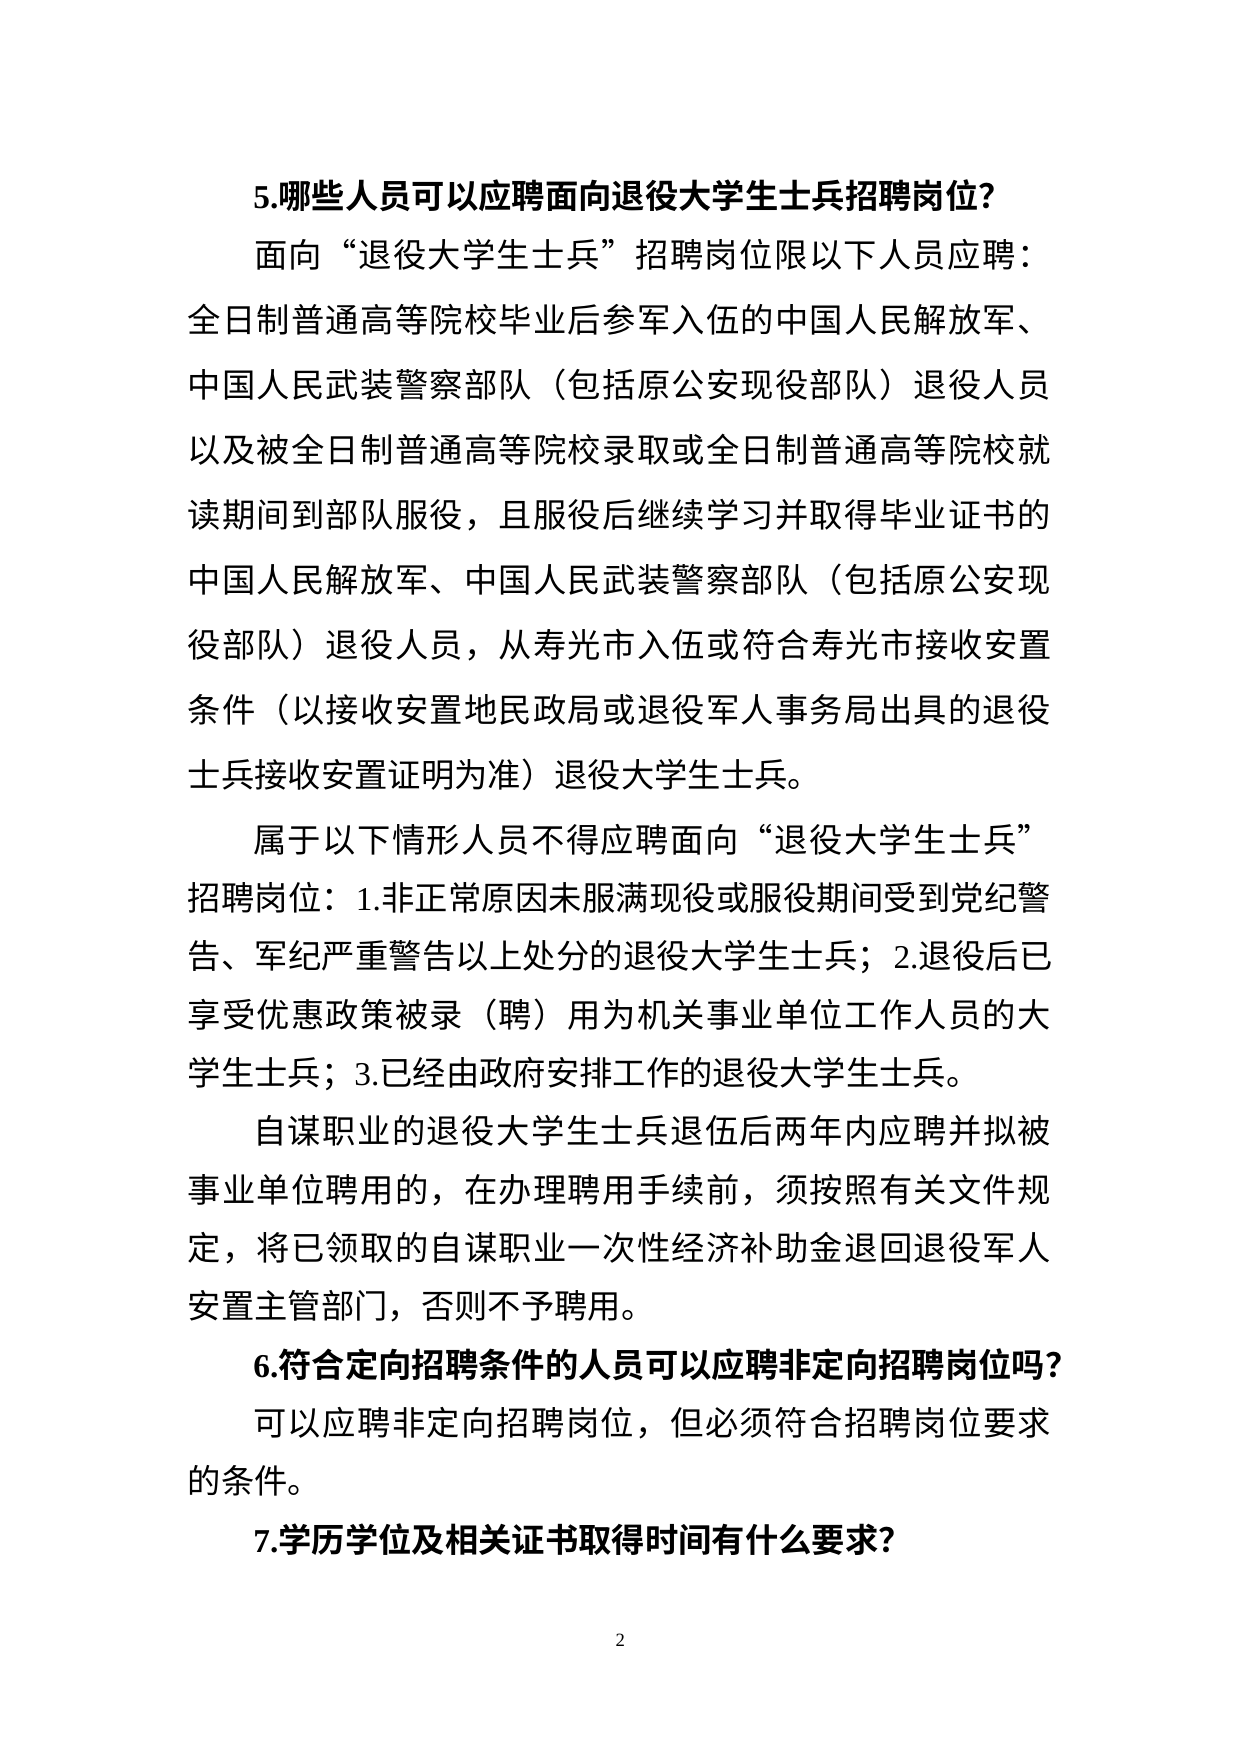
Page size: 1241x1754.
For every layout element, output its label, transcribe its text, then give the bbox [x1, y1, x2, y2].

text 自谋职业的退役大学生士兵退伍后两年内应聘并拟被事业单位聘用的，在办理聘用手续前，须按照有关文件规定，将已领取的自谋职业一次性经济补助金退回退役军人安置主管部门，否则不予聘用。 [187, 1097, 1053, 1330]
text 7.学历学位及相关证书取得时间有什么要求？ [187, 1505, 1053, 1564]
text 5.哪些人员可以应聘面向退役大学生士兵招聘岗位？ [187, 162, 1053, 220]
text 可以应聘非定向招聘岗位，但必须符合招聘岗位要求的条件。 [187, 1389, 1053, 1505]
text 属于以下情形人员不得应聘面向“退役大学生士兵”招聘岗位：1.非正常原因未服满现役或服役期间受到党纪警告、军纪严重警告以上处分的退役大学生士兵；2.退役后已享受优惠政策被录（聘）用为机关事业单位工作人员的大学生士兵；3.已经由政府安排工作的退役大学生士兵。 [187, 805, 1053, 1097]
text 面向“退役大学生士兵”招聘岗位限以下人员应聘：全日制普通高等院校毕业后参军入伍的中国人民解放军、中国人民武装警察部队（包括原公安现役部队）退役人员，以及被全日制普通高等院校录取或全日制普通高等院校就读期间到部队服役，且服役后继续学习并取得毕业证书的中国人民解放军、中国人民武装警察部队（包括原公安现役部队）退役人员，从寿光市入伍或符合寿光市接收安置条件（以接收安置地民政局或退役军人事务局出具的退役士兵接收安置证明为准）退役大学生士兵。 [187, 220, 1053, 805]
text 6.符合定向招聘条件的人员可以应聘非定向招聘岗位吗？ [187, 1330, 1053, 1389]
